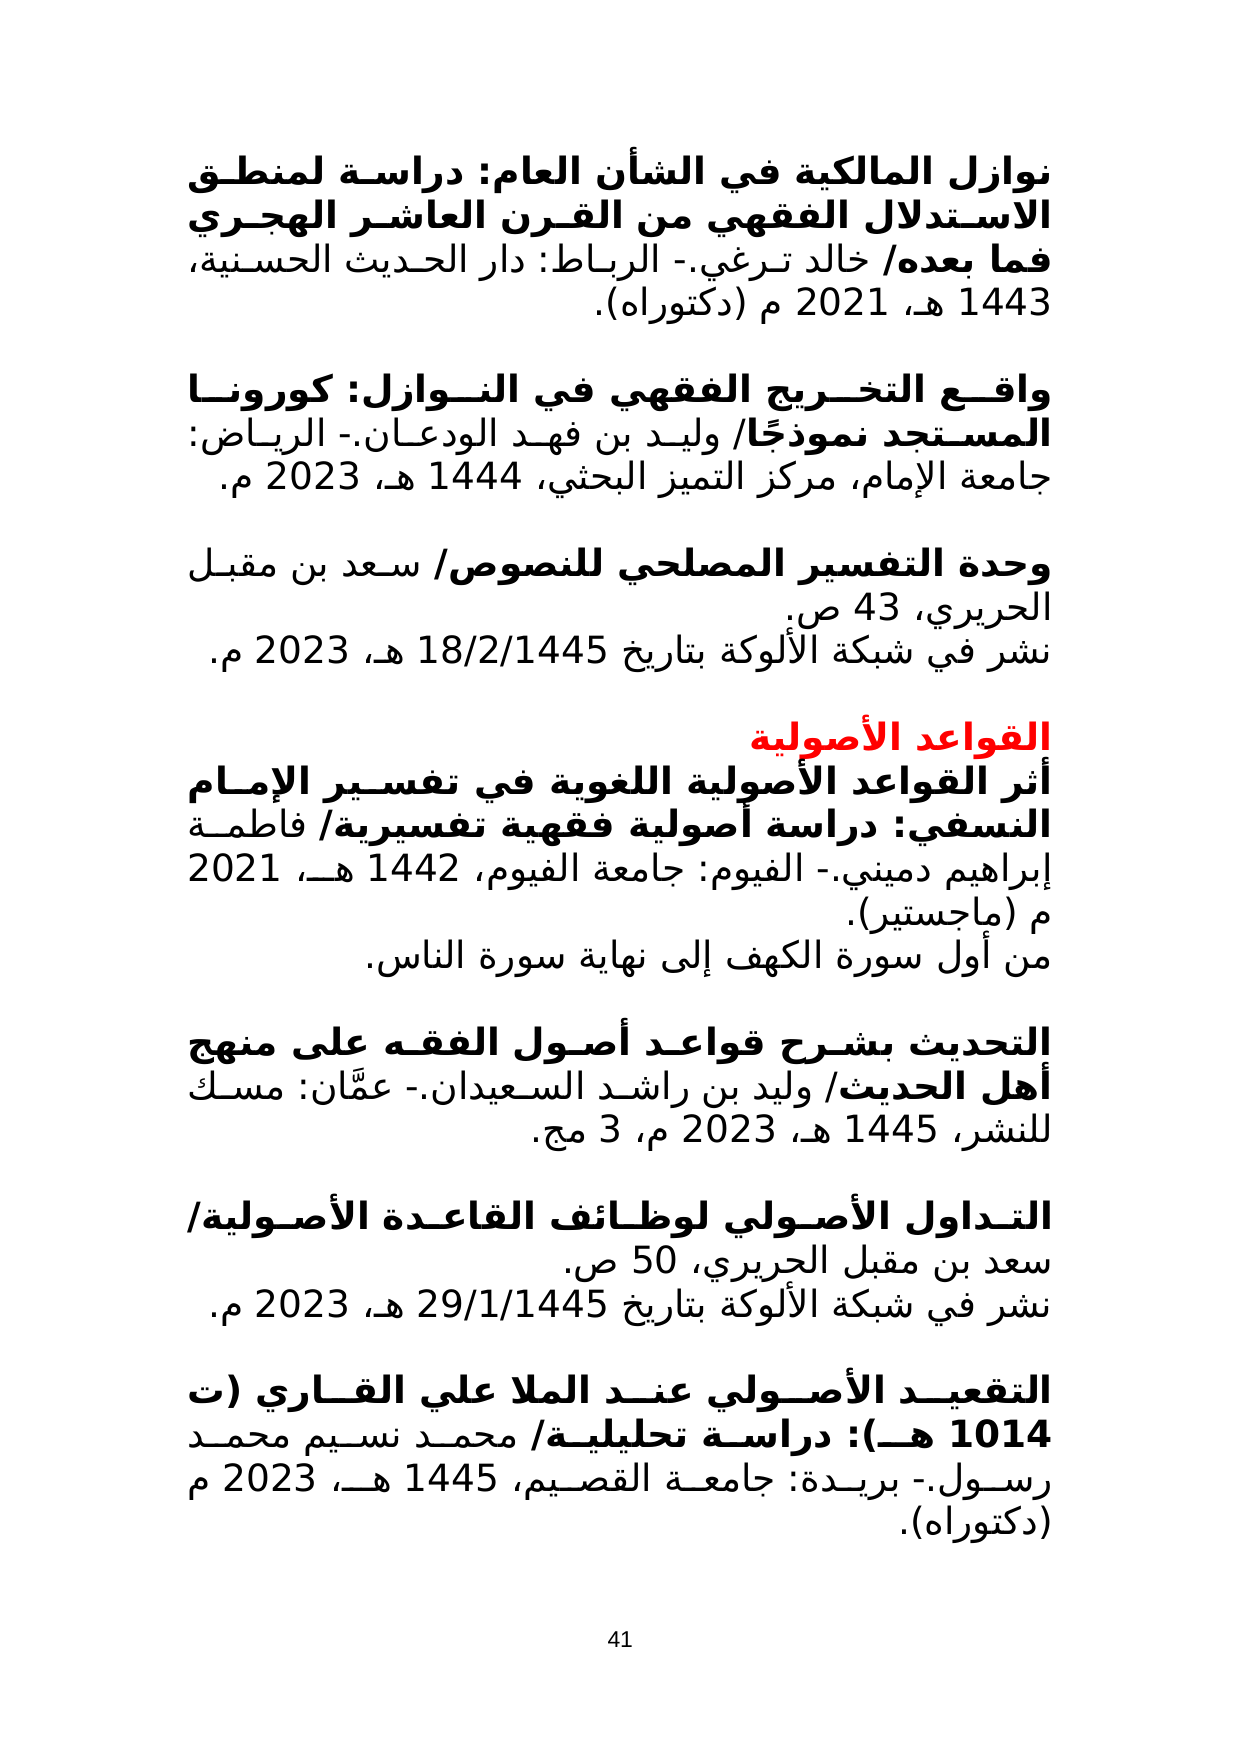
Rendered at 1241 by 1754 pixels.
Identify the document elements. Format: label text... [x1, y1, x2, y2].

text التقعيد الأصولي عند الملا علي القاري (ت 1014 هـ): دراسة تحليلية/ محمد نسيم محمد رسول.- بريدة: جامعة القصيم، 1445 هـ، 2023 م (دكتوراه). [187, 1369, 1053, 1543]
text نوازل المالكية في الشأن العام: دراسة لمنطق الاستدلال الفقهي من القرن العاشر الهجري فما بعده/ خالد ترغي.- الرباط: دار الحديث الحسنية، 1443 هـ، 2021 م (دكتوراه). [187, 150, 1053, 324]
text القواعد الأصولية [187, 716, 1053, 759]
text وحدة التفسير المصلحي للنصوص/ سعد بن مقبل الحريري، 43 ص. [187, 542, 1053, 629]
text واقع التخريج الفقهي في النوازل: كورونا المستجد نموذجًا/ وليد بن فهد الودعان.- الرياض: جامعة الإمام، مركز التميز البحثي، 1444 هـ، 2023 م. [187, 368, 1053, 499]
text من أول سورة الكهف إلى نهاية سورة الناس. [187, 934, 1053, 978]
text نشر في شبكة الألوكة بتاريخ 18/2/1445 هـ، 2023 م. [187, 629, 1053, 673]
text أثر القواعد الأصولية اللغوية في تفسير الإمام النسفي: دراسة أصولية فقهية تفسيرية/ فاطمة إبراهيم دميني.- الفيوم: جامعة الفيوم، 1442 هـ، 2021 م (ماجستير). [187, 759, 1053, 934]
text التداول الأصولي لوظائف القاعدة الأصولية/ سعد بن مقبل الحريري، 50 ص. [187, 1195, 1053, 1282]
text نشر في شبكة الألوكة بتاريخ 29/1/1445 هـ، 2023 م. [187, 1282, 1053, 1326]
text التحديث بشرح قواعد أصول الفقه على منهج أهل الحديث/ وليد بن راشد السعيدان.- عمَّان: مسك للنشر، 1445 هـ، 2023 م، 3 مج. [187, 1021, 1053, 1152]
